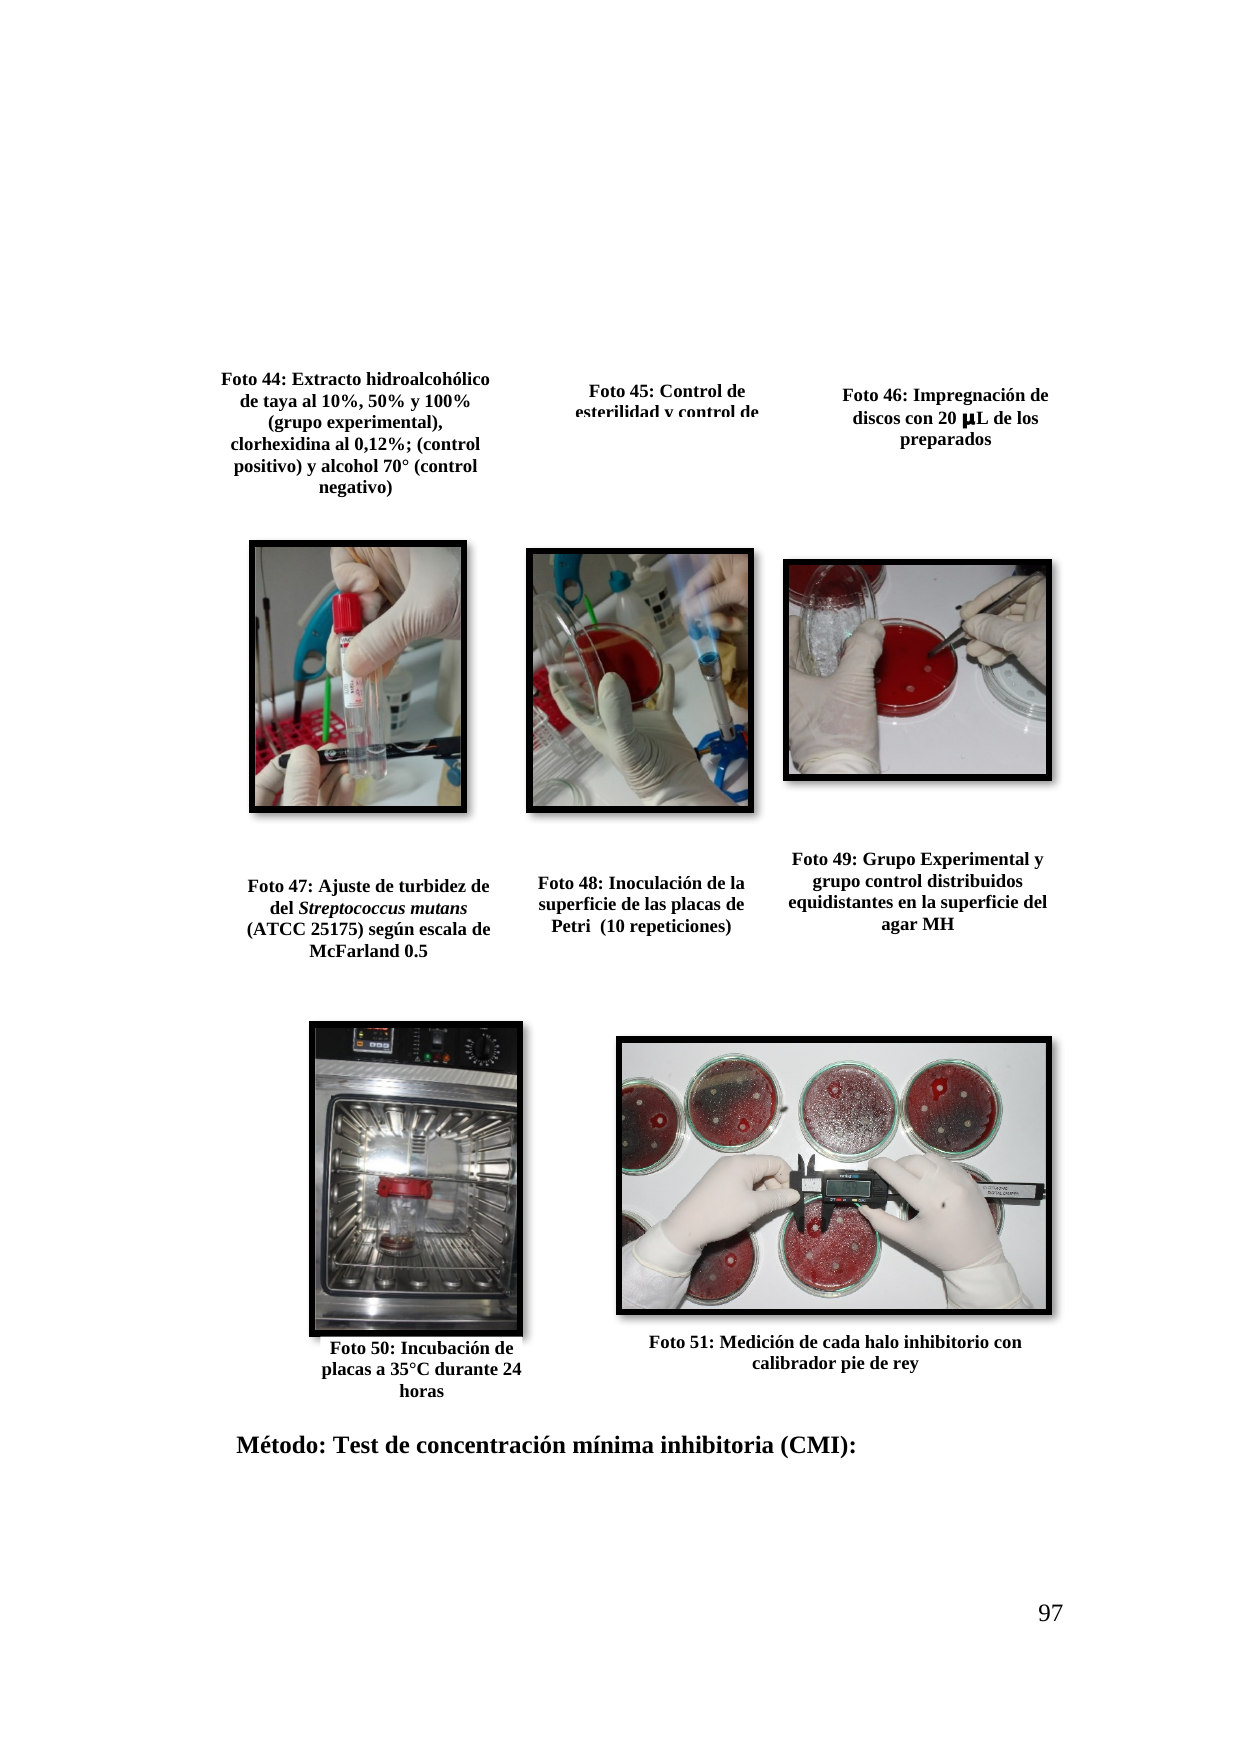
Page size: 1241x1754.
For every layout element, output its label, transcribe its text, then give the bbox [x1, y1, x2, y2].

picture [255, 547, 461, 806]
picture [789, 565, 1046, 774]
text Método: Test de concentración mínima inhibitoria (CMI): [236, 1430, 1063, 1459]
picture [622, 1043, 1046, 1309]
picture [533, 554, 748, 806]
picture [316, 1028, 517, 1330]
